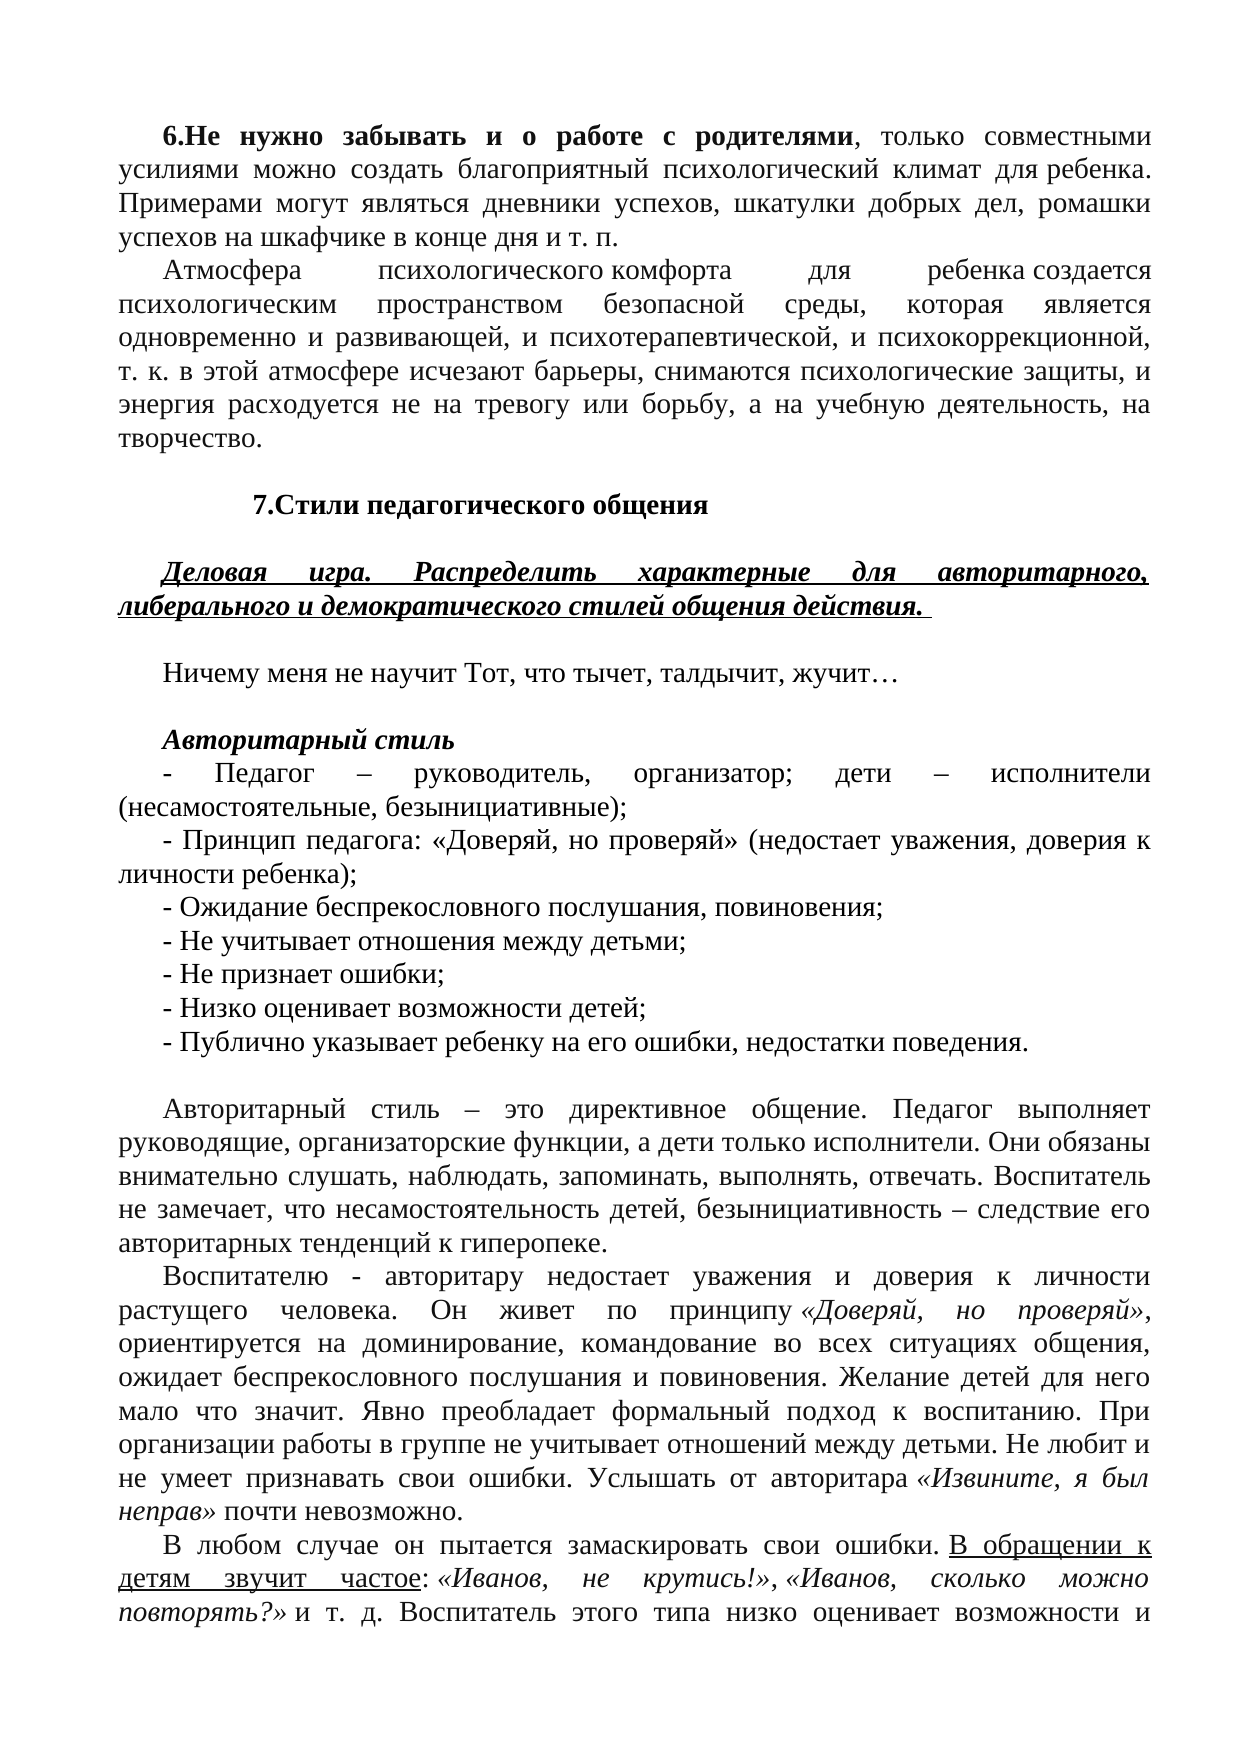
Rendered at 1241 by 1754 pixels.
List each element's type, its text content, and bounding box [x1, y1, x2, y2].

text 7.Стили педагогического общения [252, 487, 1152, 521]
text Ничему меня не научит Тот, что тычет, талдычит, жучит… [118, 655, 1152, 688]
text - Не учитывает отношения между детьми; [118, 923, 1152, 957]
text Атмосфера психологического комфорта для ребенка создается психологическим пространством безопасной среды, которая является одновременно и развивающей, и психотерапевтической, и психокоррекционной, т. к. в этой атмосфере исчезают барьеры, снимаются психологические защиты, и энергия расходуется не на тревогу или борьбу, а на учебную деятельность, на творчество. [118, 252, 1152, 453]
text 6.Не нужно забывать и о работе с родителями, только совместными усилиями можно создать благоприятный психологический климат для ребенка. Примерами могут являться дневники успехов, шкатулки добрых дел, ромашки успехов на шкафчике в конце дня и т. п. [118, 118, 1152, 252]
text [118, 1527, 1152, 1627]
text - Публично указывает ребенку на его ошибки, недостатки поведения. [118, 1024, 1152, 1057]
text - Низко оценивает возможности детей; [118, 990, 1152, 1024]
text Авторитарный стиль – это директивное общение. Педагог выполняет руководящие, организаторские функции, а дети только исполнители. Они обязаны внимательно слушать, наблюдать, запоминать, выполнять, отвечать. Воспитатель не замечает, что несамостоятельность детей, безынициативность – следствие его авторитарных тенденций к гиперопеке. [118, 1091, 1152, 1258]
text - Ожидание беспрекословного послушания, повиновения; [118, 889, 1152, 923]
text Авторитарный стиль [118, 722, 1152, 755]
text Воспитателю - авторитару недостает уважения и доверия к личности растущего человека. Он живет по принципу «Доверяй, но проверяй», ориентируется на доминирование, командование во всех ситуациях общения, ожидает беспрекословного послушания и повиновения. Желание детей для него мало что значит. Явно преобладает формальный подход к воспитанию. При организации работы в группе не учитывает отношений между детьми. Не любит и не умеет признавать свои ошибки. Услышать от авторитара «Извините, я был неправ» почти невозможно. [118, 1258, 1152, 1527]
text - Педагог – руководитель, организатор; дети – исполнители (несамостоятельные, безынициативные); [118, 755, 1152, 822]
text - Не признает ошибки; [118, 957, 1152, 990]
text Деловая игра. Распределить характерные для авторитарного, либерального и демократического стилей общения действия. [118, 554, 1152, 621]
text - Принцип педагога: «Доверяй, но проверяй» (недостает уважения, доверия к личности ребенка); [118, 822, 1152, 889]
